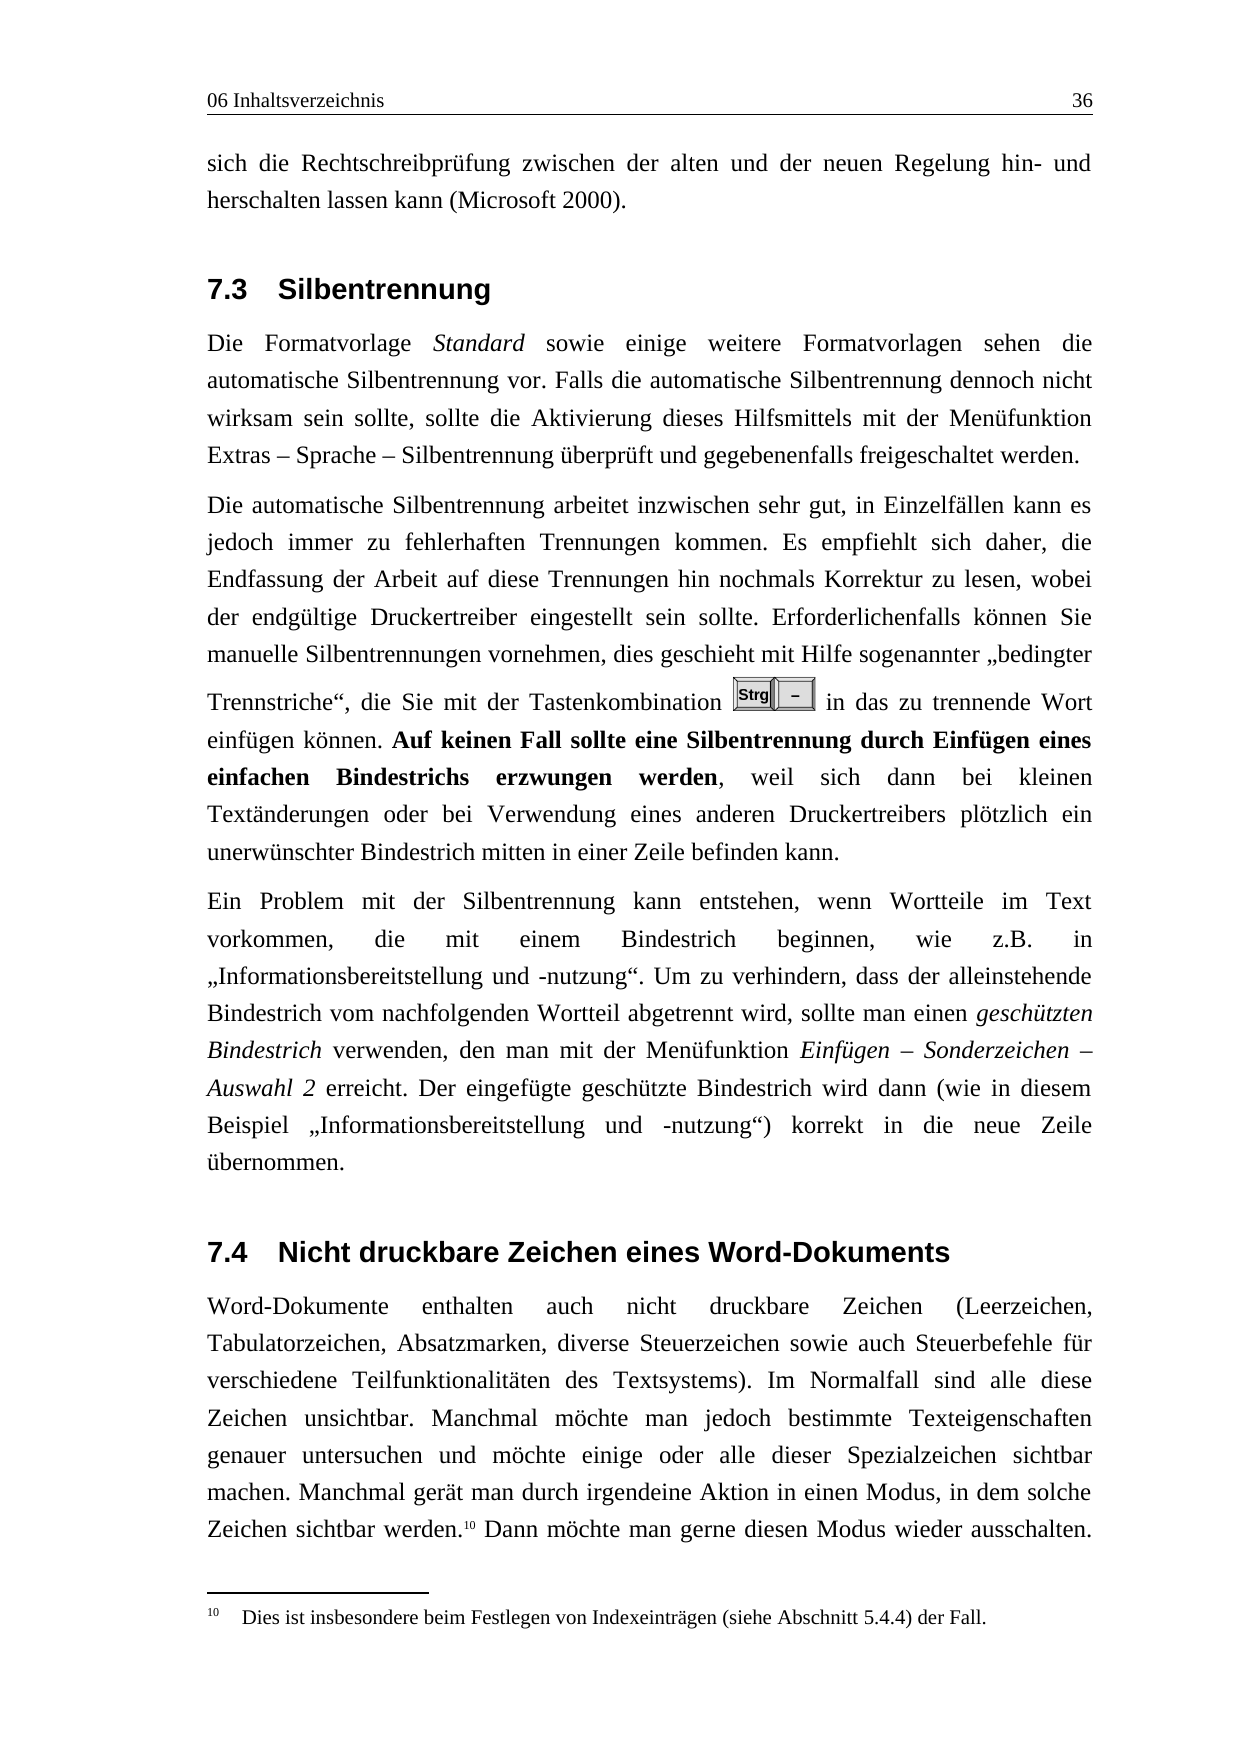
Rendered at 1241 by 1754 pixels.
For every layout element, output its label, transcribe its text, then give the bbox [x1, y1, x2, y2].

text Die Formatvorlage Standard sowie einige weitere Formatvorlagen sehen die automatische Silbentrennung vor. Falls die automatische Silbentrennung dennoch nicht wirksam sein sollte, sollte die Aktivierung dieses Hilfsmittels mit der Menüfunktion Extras – Sprache – Silbentrennung überprüft und gegebenenfalls freigeschaltet werden. [207, 328, 1093, 469]
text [207, 148, 1093, 214]
subtitle Silbentrennung [207, 272, 1093, 306]
subtitle Nicht druckbare Zeichen eines Word-Dokuments [207, 1235, 1093, 1268]
text Ein Problem mit der Silbentrennung kann entstehen, wenn Wortteile im Text vorkommen, die mit einem Bindestrich beginnen, wie z.B. in „Informationsbereitstellung und -nutzung“. Um zu verhindern, dass der alleinstehende Bindestrich vom nachfolgenden Wortteil abgetrennt wird, sollte man einen geschützten Bindestrich verwenden, den man mit der Menüfunktion Einfügen – Sonderzeichen – Auswahl 2 erreicht. Der eingefügte geschützte Bindestrich wird dann (wie in diesem Beispiel „Informationsbereitstellung und -nutzung“) korrekt in die neue Zeile übernommen. [207, 886, 1093, 1176]
text Die automatische Silbentrennung arbeitet inzwischen sehr gut, in Einzelfällen kann es jedoch immer zu fehlerhaften Trennungen kommen. Es empfiehlt sich daher, die Endfassung der Arbeit auf diese Trennungen hin nochmals Korrektur zu lesen, wobei der endgültige Druckertreiber eingestellt sein sollte. Erforderlichenfalls können Sie manuelle Silbentrennungen vornehmen, dies geschieht mit Hilfe sogenannter „bedingter Trennstriche“, die Sie mit der Tastenkombination in das zu trennende Wort einfügen können. Auf keinen Fall sollte eine Silbentrennung durch Einfügen eines einfachen Bindestrichs erzwungen werden, weil sich dann bei kleinen Textänderungen oder bei Verwendung eines anderen Druckertreibers plötzlich ein unerwünschter Bindestrich mitten in einer Zeile befinden kann. [207, 490, 1093, 865]
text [207, 1291, 1093, 1543]
